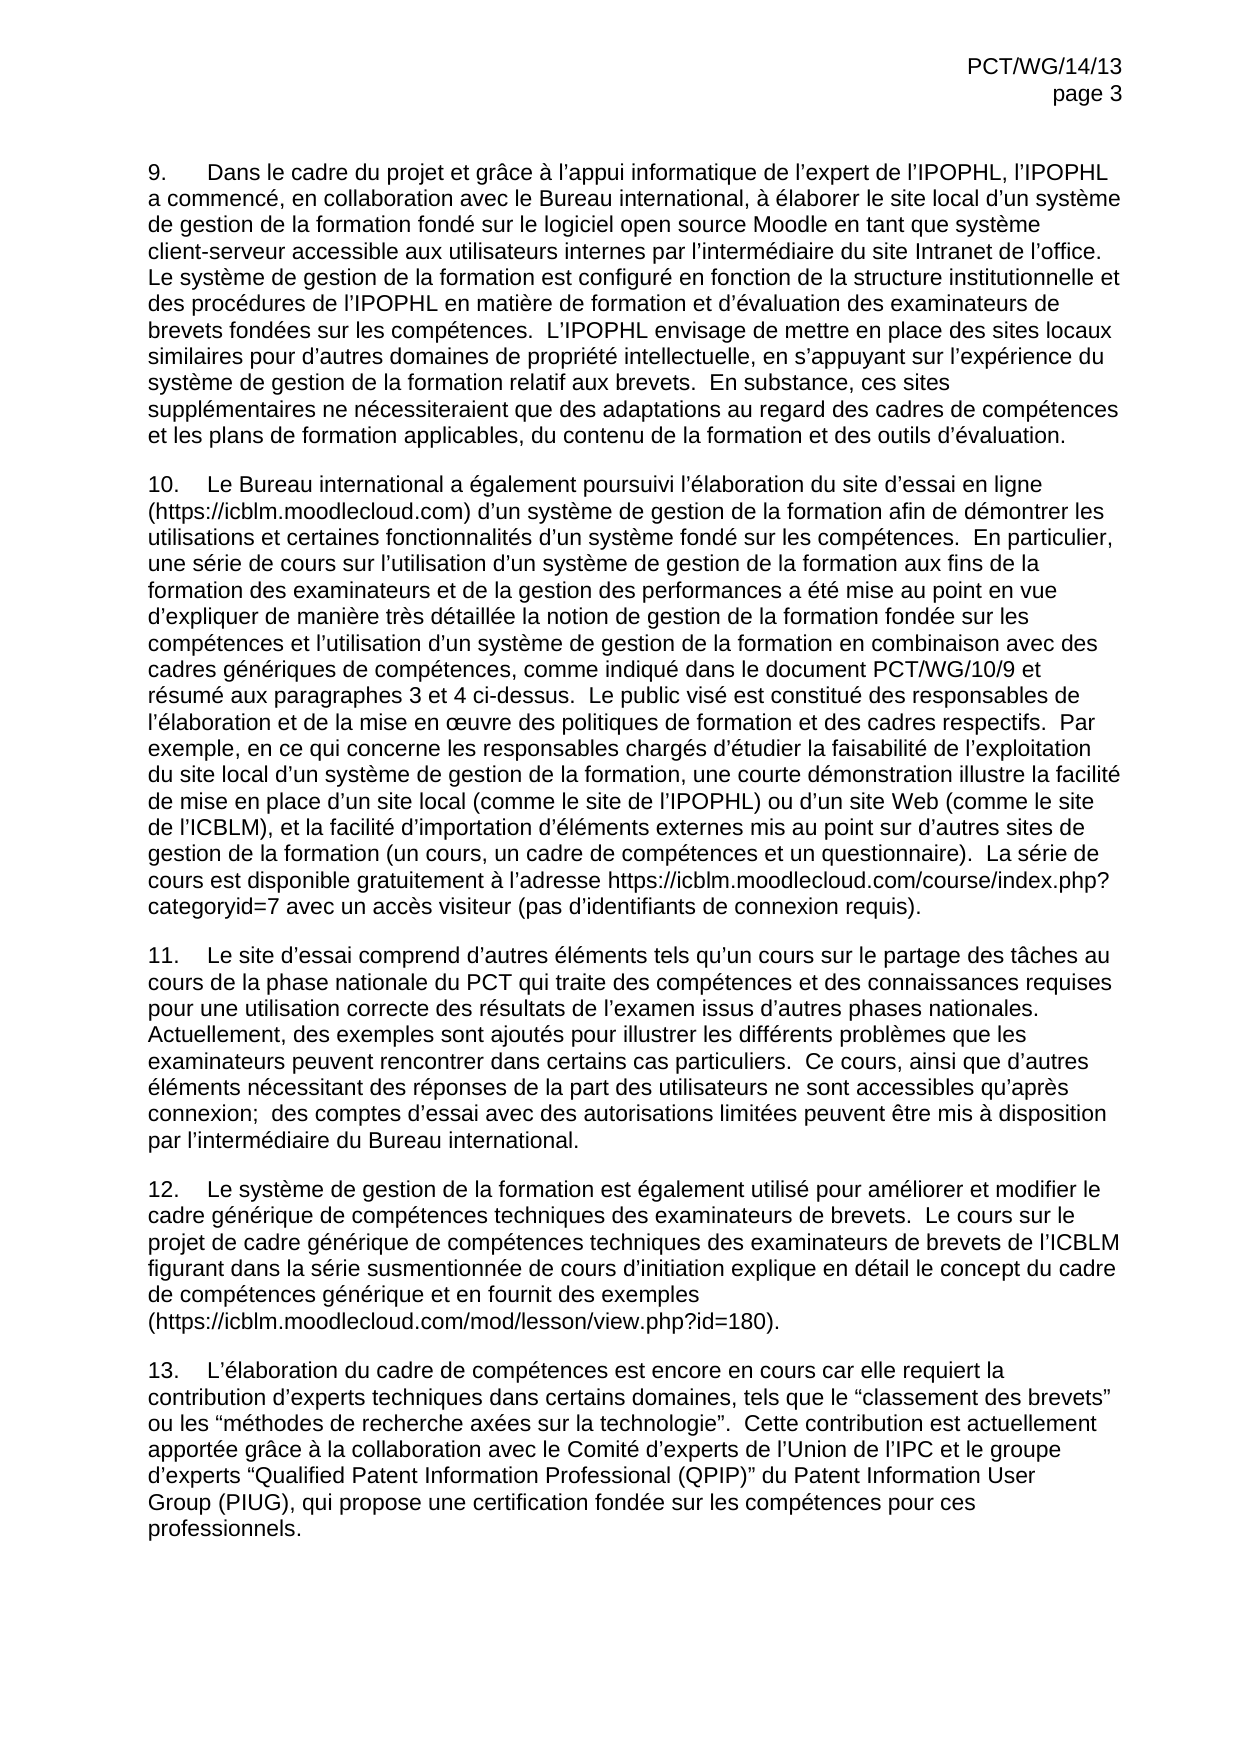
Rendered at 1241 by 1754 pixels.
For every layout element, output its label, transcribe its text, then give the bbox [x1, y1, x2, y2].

text Le site d’essai comprend d’autres éléments tels qu’un cours sur le partage des tâches au cours de la phase nationale du PCT qui traite des compétences et des connaissances requises pour une utilisation correcte des résultats de l’examen issus d’autres phases nationales. Actuellement, des exemples sont ajoutés pour illustrer les différents problèmes que les examinateurs peuvent rencontrer dans certains cas particuliers. Ce cours, ainsi que d’autres éléments nécessitant des réponses de la part des utilisateurs ne sont accessibles qu’après connexion; des comptes d’essai avec des autorisations limitées peuvent être mis à disposition par l’intermédiaire du Bureau international. [148, 942, 1122, 1153]
text L’élaboration du cadre de compétences est encore en cours car elle requiert la contribution d’experts techniques dans certains domaines, tels que le “classement des brevets” ou les “méthodes de recherche axées sur la technologie”. Cette contribution est actuellement apportée grâce à la collaboration avec le Comité d’experts de l’Union de l’IPC et le groupe d’experts “Qualified Patent Information Professional (QPIP)” du Patent Information User Group (PIUG), qui propose une certification fondée sur les compétences pour ces professionnels. [148, 1357, 1122, 1542]
text Le Bureau international a également poursuivi l’élaboration du site d’essai en ligne (https://icblm.moodlecloud.com) d’un système de gestion de la formation afin de démontrer les utilisations et certaines fonctionnalités d’un système fondé sur les compétences. En particulier, une série de cours sur l’utilisation d’un système de gestion de la formation aux fins de la formation des examinateurs et de la gestion des performances a été mise au point en vue d’expliquer de manière très détaillée la notion de gestion de la formation fondée sur les compétences et l’utilisation d’un système de gestion de la formation en combinaison avec des cadres génériques de compétences, comme indiqué dans le document PCT/WG/10/9 et résumé aux paragraphes 3 et 4 ci-dessus. Le public visé est constitué des responsables de l’élaboration et de la mise en œuvre des politiques de formation et des cadres respectifs. Par exemple, en ce qui concerne les responsables chargés d’étudier la faisabilité de l’exploitation du site local d’un système de gestion de la formation, une courte démonstration illustre la facilité de mise en place d’un site local (comme le site de l’IPOPHL) ou d’un site Web (comme le site de l’ICBLM), et la facilité d’importation d’éléments externes mis au point sur d’autres sites de gestion de la formation (un cours, un cadre de compétences et un questionnaire). La série de cours est disponible gratuitement à l’adresse https://icblm.moodlecloud.com/course/index.php?categoryid=7 avec un accès visiteur (pas d’identifiants de connexion requis). [148, 471, 1122, 919]
text Le système de gestion de la formation est également utilisé pour améliorer et modifier le cadre générique de compétences techniques des examinateurs de brevets. Le cours sur le projet de cadre générique de compétences techniques des examinateurs de brevets de l’ICBLM figurant dans la série susmentionnée de cours d’initiation explique en détail le concept du cadre de compétences générique et en fournit des exemples (https://icblm.moodlecloud.com/mod/lesson/view.php?id=180). [148, 1176, 1122, 1334]
text Dans le cadre du projet et grâce à l’appui informatique de l’expert de l’IPOPHL, l’IPOPHL a commencé, en collaboration avec le Bureau international, à élaborer le site local d’un système de gestion de la formation fondé sur le logiciel open source Moodle en tant que système client-serveur accessible aux utilisateurs internes par l’intermédiaire du site Intranet de l’office. Le système de gestion de la formation est configuré en fonction de la structure institutionnelle et des procédures de l’IPOPHL en matière de formation et d’évaluation des examinateurs de brevets fondées sur les compétences. L’IPOPHL envisage de mettre en place des sites locaux similaires pour d’autres domaines de propriété intellectuelle, en s’appuyant sur l’expérience du système de gestion de la formation relatif aux brevets. En substance, ces sites supplémentaires ne nécessiteraient que des adaptations au regard des cadres de compétences et les plans de formation applicables, du contenu de la formation et des outils d’évaluation. [148, 158, 1122, 448]
